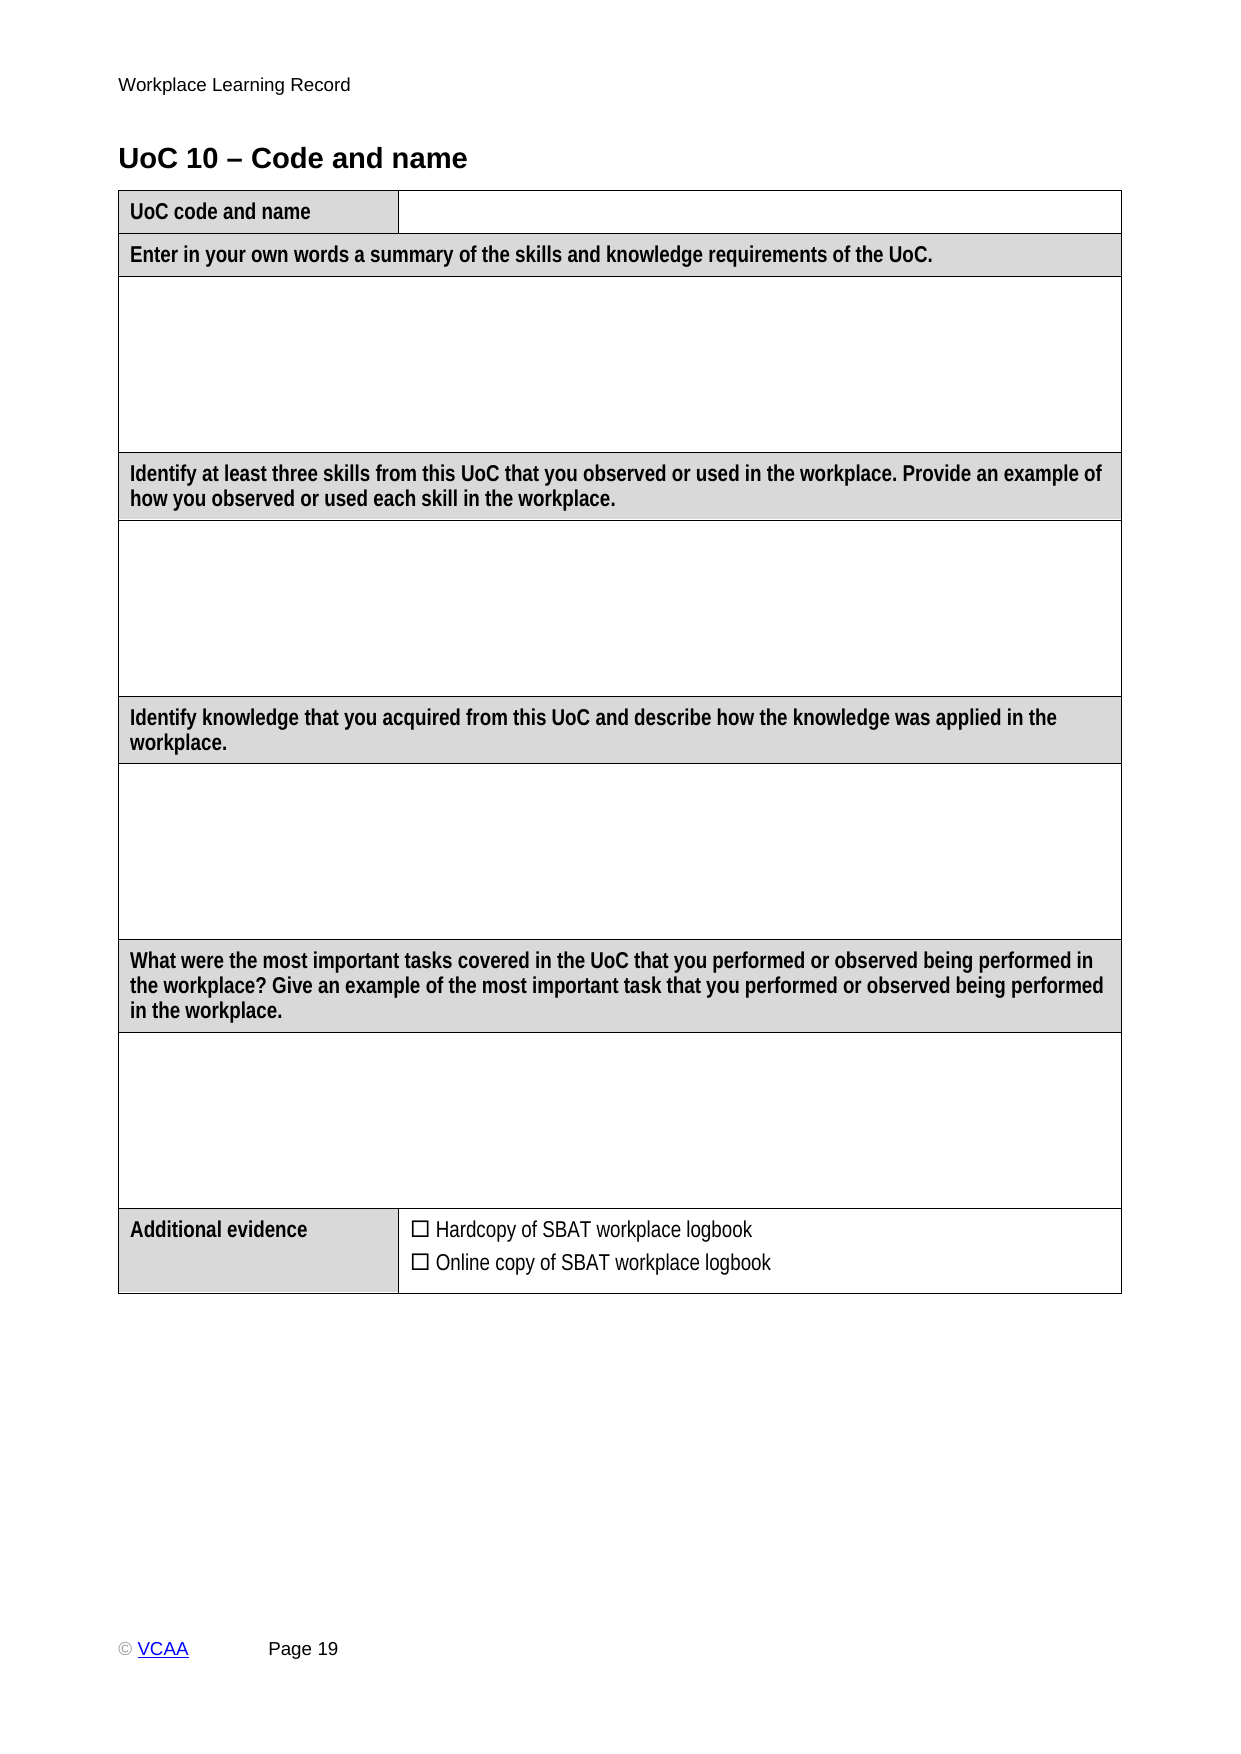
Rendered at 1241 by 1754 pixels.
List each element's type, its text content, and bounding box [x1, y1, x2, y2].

table_header [399, 191, 1121, 233]
table_cell [119, 764, 1121, 939]
table_cell What were the most important tasks covered in the UoC that you performed or observed being performed in the workplace? Give an example of the most important task that you performed or observed being performed in the workplace. [119, 940, 1121, 1032]
table_header UoC code and name [119, 191, 398, 233]
table_cell Identify knowledge that you acquired from this UoC and describe how the knowledge was applied in the workplace. [119, 697, 1121, 763]
table_cell [119, 521, 1121, 696]
table_cell Additional evidence [119, 1209, 398, 1292]
table_cell [119, 1033, 1121, 1208]
table_cell [119, 277, 1121, 452]
table_cell Identify at least three skills from this UoC that you observed or used in the workplace. Provide an example of how you observed or used each skill in the workplace. [119, 453, 1121, 519]
subtitle UoC 10 – Code and name [118, 138, 1122, 176]
table_cell Enter in your own words a summary of the skills and knowledge requirements of the UoC. [119, 234, 1121, 276]
table_cell Hardcopy of SBAT workplace logbook Online copy of SBAT workplace logbook [399, 1209, 1121, 1292]
